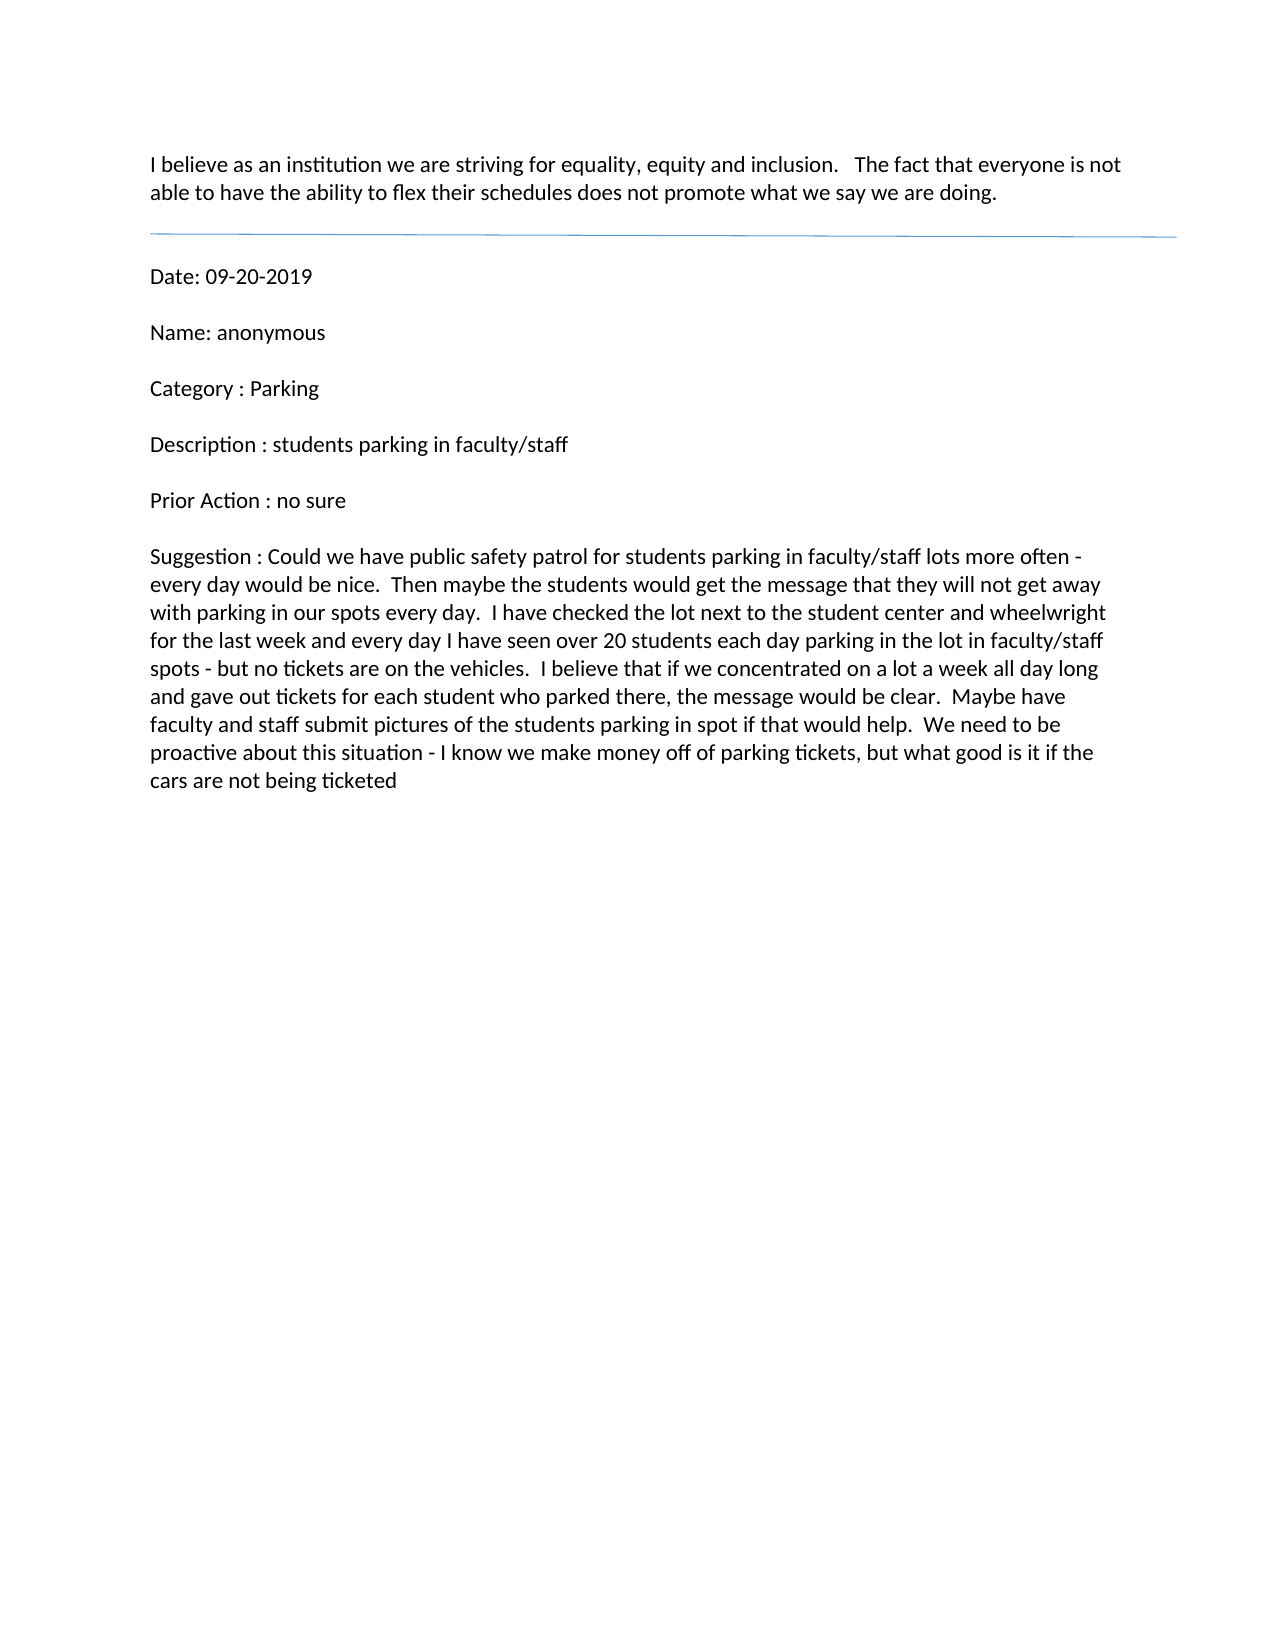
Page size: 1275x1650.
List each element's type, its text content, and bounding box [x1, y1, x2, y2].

text Prior Action : no sure [150, 486, 1125, 514]
text Name: anonymous [150, 318, 1125, 346]
text Suggestion : Could we have public safety patrol for students parking in faculty/staff lots more often - every day would be nice. Then maybe the students would get the message that they will not get away with parking in our spots every day. I have checked the lot next to the student center and wheelwright for the last week and every day I have seen over 20 students each day parking in the lot in faculty/staff spots - but no tickets are on the vehicles. I believe that if we concentrated on a lot a week all day long and gave out tickets for each student who parked there, the message would be clear. Maybe have faculty and staff submit pictures of the students parking in spot if that would help. We need to be proactive about this situation - I know we make money off of parking tickets, but what good is it if the cars are not being ticketed [150, 542, 1125, 794]
text Date: 09-20-2019 [150, 262, 1125, 290]
text Category : Parking [150, 374, 1125, 402]
text I believe as an institution we are striving for equality, equity and inclusion. The fact that everyone is not able to have the ability to flex their schedules does not promote what we say we are doing. [150, 150, 1125, 206]
text Description : students parking in faculty/staff [150, 430, 1125, 458]
